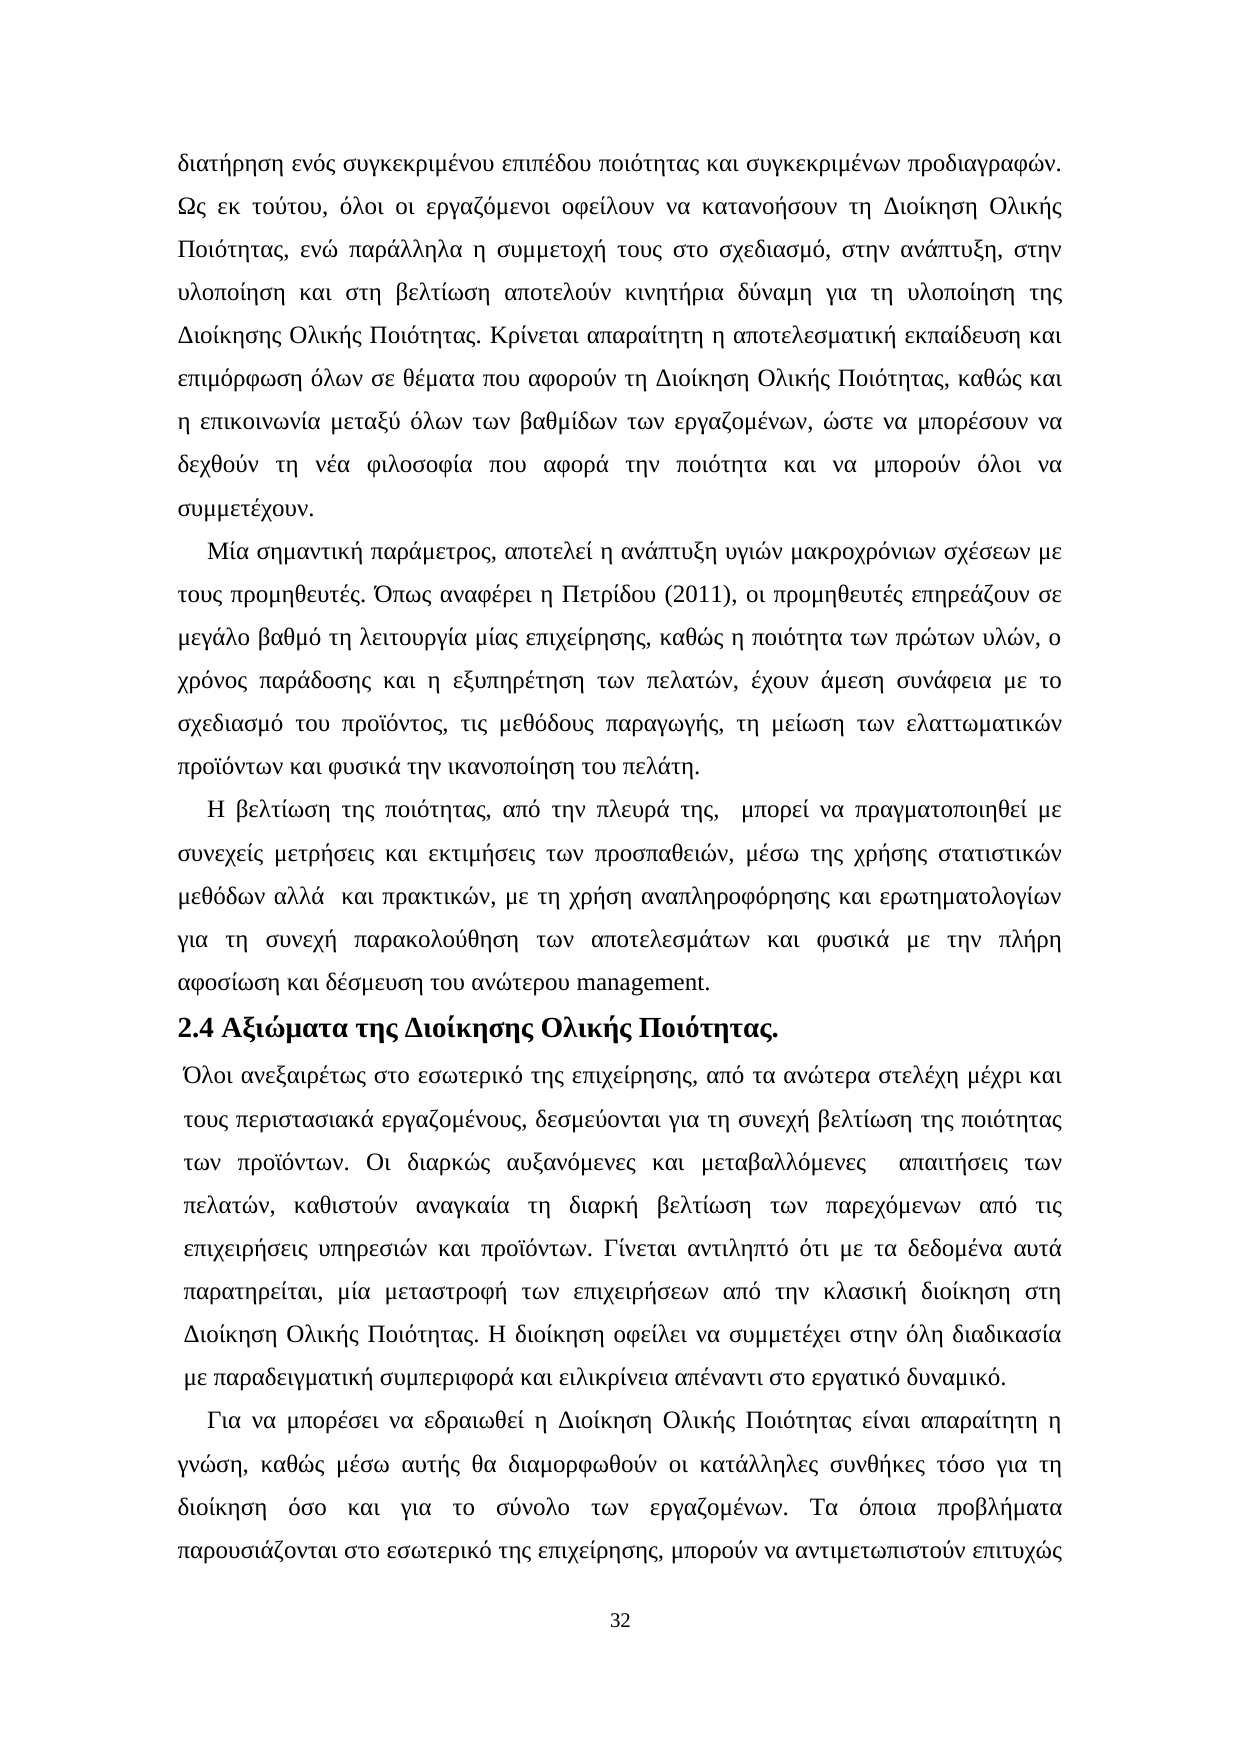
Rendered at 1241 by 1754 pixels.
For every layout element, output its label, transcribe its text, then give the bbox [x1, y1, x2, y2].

text Μία σημαντική παράμετρος, αποτελεί η ανάπτυξη υγιών μακροχρόνιων σχέσεων με τους προμηθευτές. Όπως αναφέρει η Πετρίδου (2011), οι προμηθευτές επηρεάζουν σε μεγάλο βαθμό τη λειτουργία μίας επιχείρησης, καθώς η ποιότητα των πρώτων υλών, ο χρόνος παράδοσης και η εξυπηρέτηση των πελατών, έχουν άμεση συνάφεια με το σχεδιασμό του προϊόντος, τις μεθόδους παραγωγής, τη μείωση των ελαττωματικών προϊόντων και φυσικά την ικανοποίηση του πελάτη. [177, 536, 1063, 780]
text 2.4 Αξιώματα της Διοίκησης Ολικής Ποιότητας. [177, 1010, 1063, 1044]
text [177, 148, 1063, 521]
text Η βελτίωση της ποιότητας, από την πλευρά της, μπορεί να πραγματοποιηθεί με συνεχείς μετρήσεις και εκτιμήσεις των προσπαθειών, μέσω της χρήσης στατιστικών μεθόδων αλλά και πρακτικών, με τη χρήση αναπληροφόρησης και ερωτηματολογίων για τη συνεχή παρακολούθηση των αποτελεσμάτων και φυσικά με την πλήρη αφοσίωση και δέσμευση του ανώτερου management. [177, 794, 1063, 996]
text Όλοι ανεξαιρέτως στο εσωτερικό της επιχείρησης, από τα ανώτερα στελέχη μέχρι και τους περιστασιακά εργαζομένους, δεσμεύονται για τη συνεχή βελτίωση της ποιότητας των προϊόντων. Οι διαρκώς αυξανόμενες και μεταβαλλόμενες απαιτήσεις των πελατών, καθιστούν αναγκαία τη διαρκή βελτίωση των παρεχόμενων από τις επιχειρήσεις υπηρεσιών και προϊόντων. Γίνεται αντιληπτό ότι με τα δεδομένα αυτά παρατηρείται, μία μεταστροφή των επιχειρήσεων από την κλασική διοίκηση στη Διοίκηση Ολικής Ποιότητας. Η διοίκηση οφείλει να συμμετέχει στην όλη διαδικασία με παραδειγματική συμπεριφορά και ειλικρίνεια απέναντι στο εργατικό δυναμικό. [183, 1061, 1063, 1391]
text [177, 1406, 1063, 1564]
